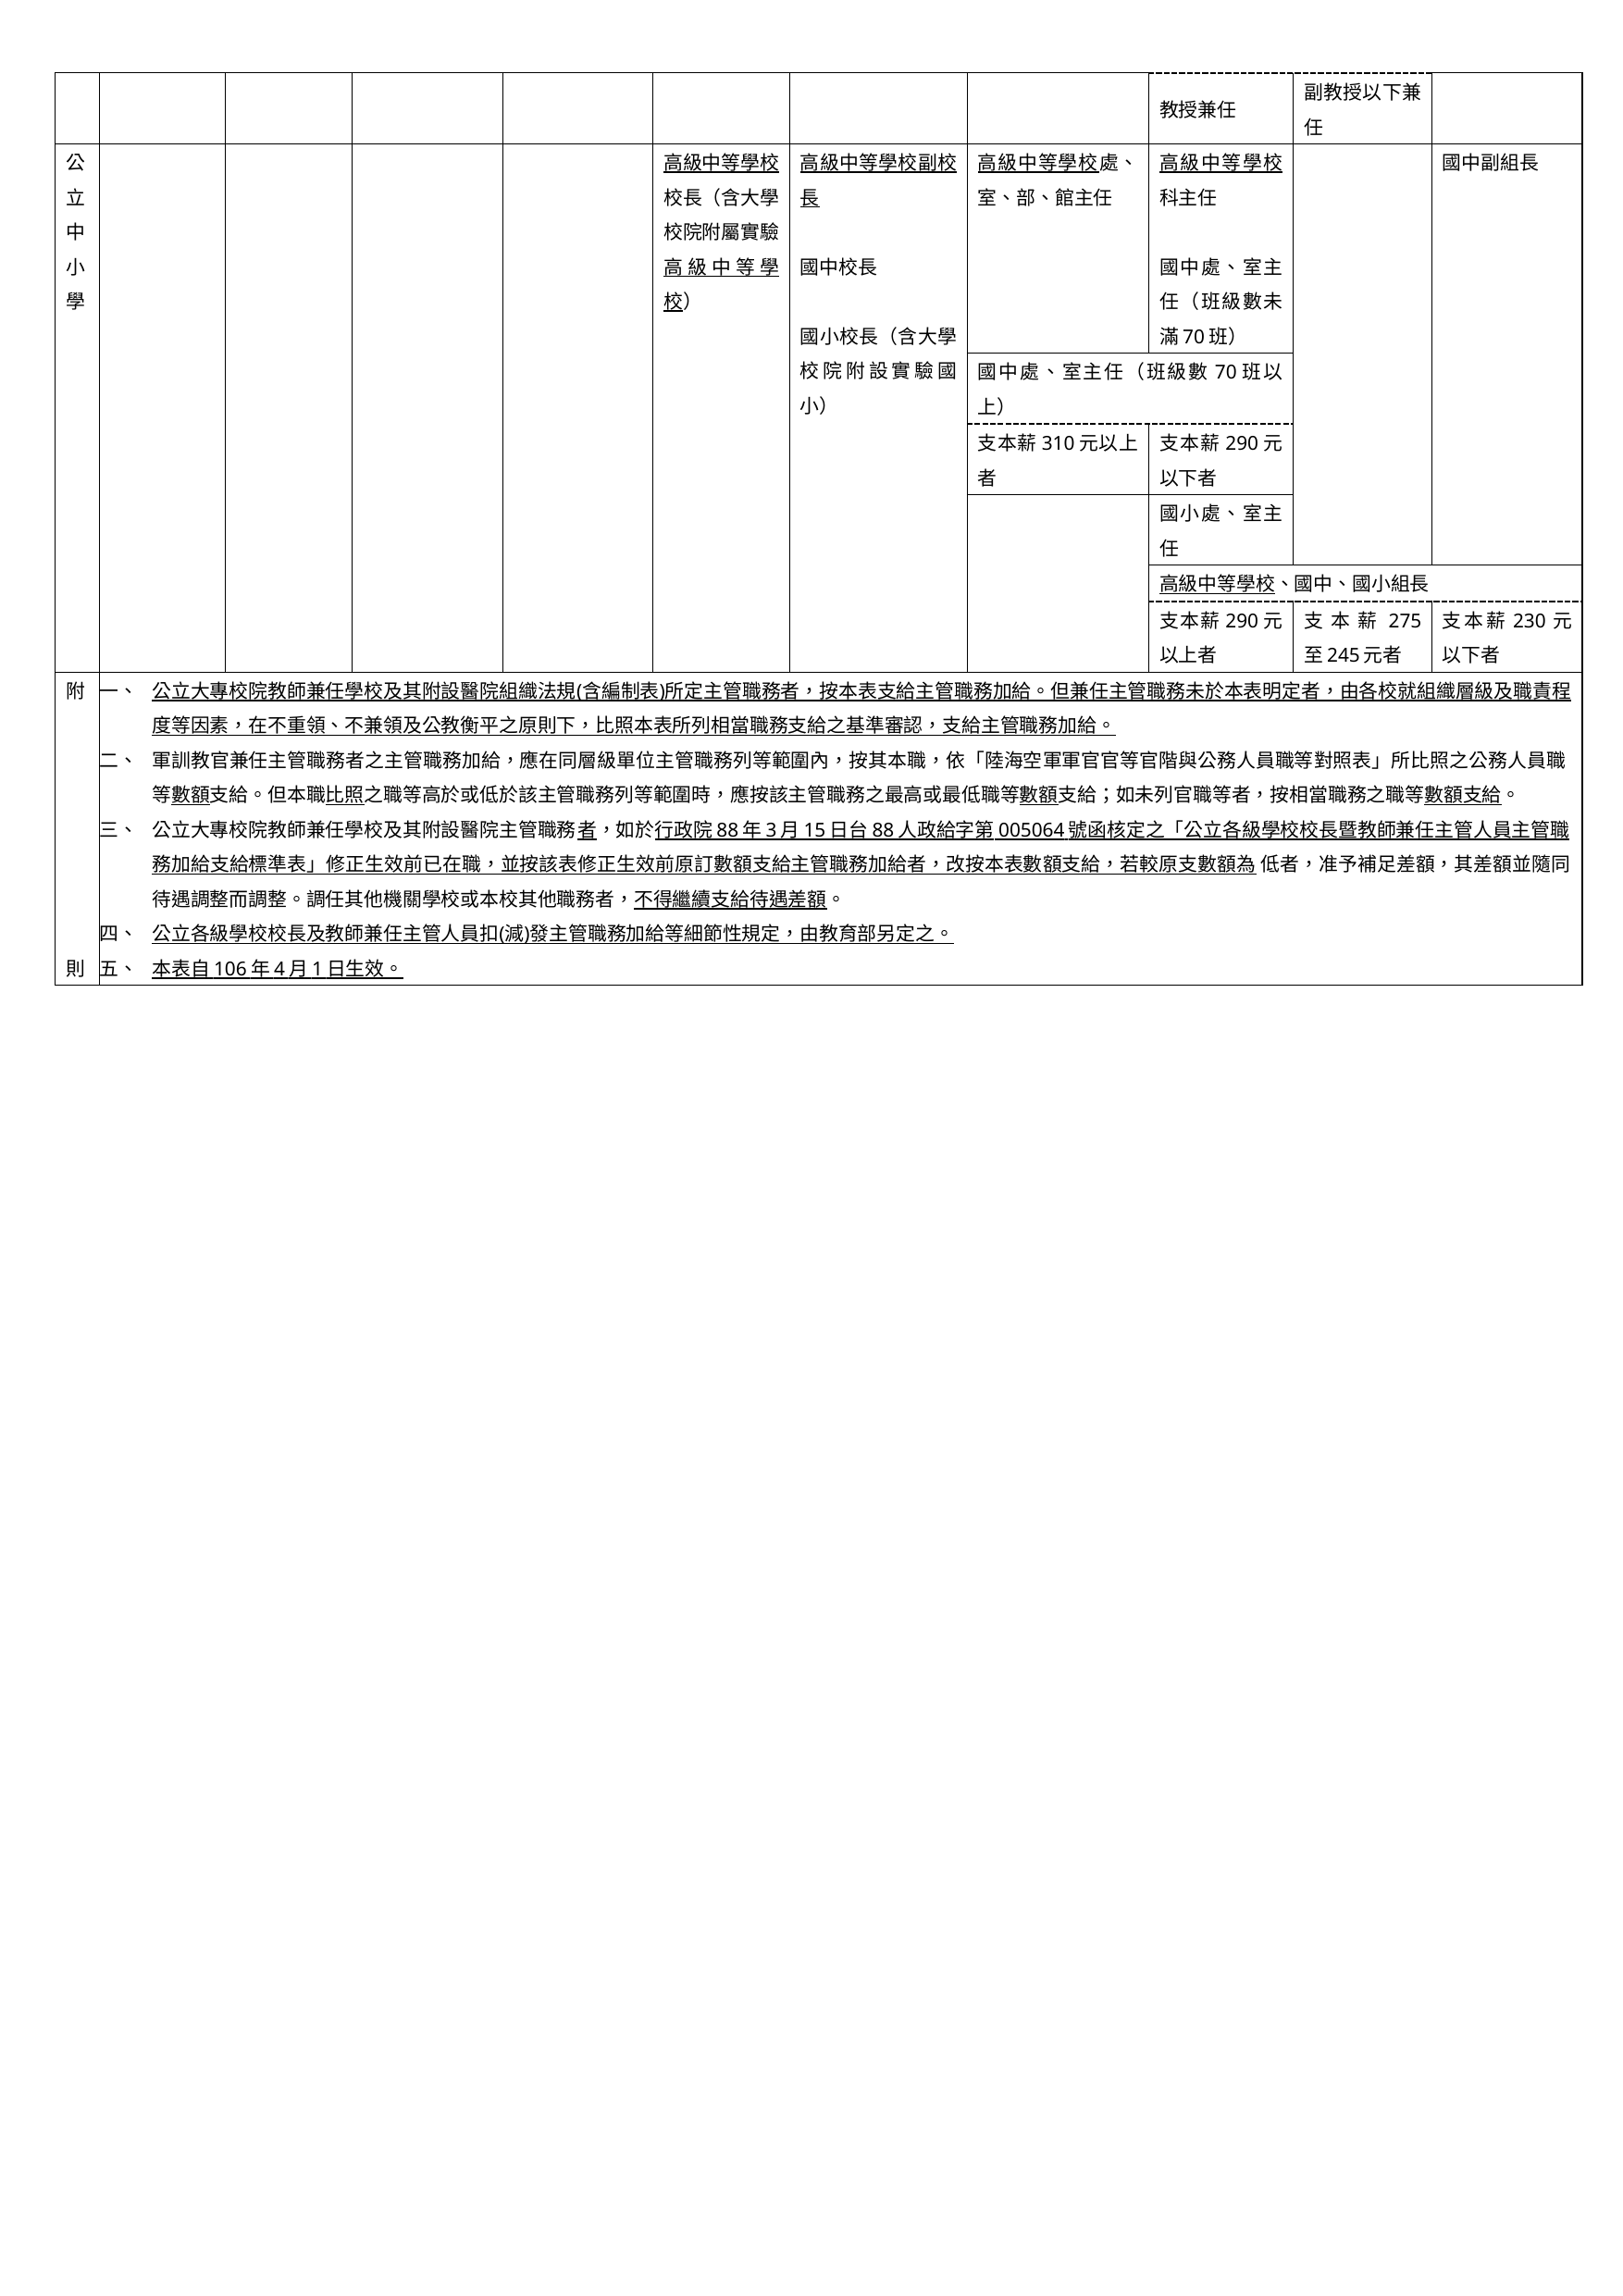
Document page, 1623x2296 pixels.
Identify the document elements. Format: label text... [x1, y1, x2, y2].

table_cell 高級中等學校副校長 國中校長 國小校長（含大學校院附設實驗國小） [790, 144, 967, 672]
table_cell 高級中等學校校長（含大學校院附屬實驗高級中等學校） [653, 144, 789, 672]
table_cell [226, 144, 352, 672]
table_cell 教授兼任 [1149, 72, 1293, 143]
table_cell [503, 144, 652, 672]
table_cell 支本薪290元以上者 [1149, 601, 1293, 672]
table_cell 高級中等學校、國中、國小組長 [1149, 565, 1581, 600]
table_cell 公立中小學 [56, 144, 99, 672]
table_cell 高級中等學校科主任 國中處、室主任（班級數未滿70班） [1149, 144, 1293, 353]
table_cell 國小處、室主任 [1149, 495, 1293, 565]
table_cell 公立大專校院教師兼任學校及其附設醫院組織法規(含編制表)所定主管職務者，按本表支給主管職務加給。但兼任主管職務未於本表明定者，由各校就組織層級及職責程度等因素，在不重領、不兼領及公教衡平之原則下，比照本表所列相當職務支給之基準審認，支給主管職務加給。 軍訓教官兼任主管職務者之主管職務加給，應在同層級單位主管職務列等範圍內，按其本職，依「陸海空軍軍官官等官階與公務人員職等對照表」所比照之公務人員職等數額支給。但本職比照之職等高於或低於該主管職務列等範圍時，應按該主管職務之最高或最低職等數額支給；如未列官職等者，按相當職務之職等數額支給。 公立大專校院教師兼任學校及其附設醫院主管職務者，如於行政院88年3月15日台88人政給字第005064號函核定之「公立各級學校校長暨教師兼任主管人員主管職務加給支給標準表」修正生效前已在職，並按該表修正生效前原訂數額支給主管職務加給者，改按本表數額支給，若較原支數額為低者，准予補足差額，其差額並隨同待遇調整而調整。調任其他機關學校或本校其他職務者，不得繼續支給待遇差額。 公立各級學校校長及教師兼任主管人員扣(減)發主管職務加給等細節性規定，由教育部另定之。 本表自106年4月1日生效。 [100, 673, 1581, 985]
table_cell 支本薪275至245元者 [1294, 601, 1431, 672]
table_cell [100, 144, 225, 672]
table_cell 支本薪310元以上者 [968, 423, 1148, 494]
table_cell 副教授以下兼任 [1294, 72, 1431, 143]
table_cell [968, 73, 1148, 143]
table_cell 高級中等學校處、室、部、館主任 [968, 144, 1148, 353]
table_cell [353, 144, 502, 672]
table_cell 國中副組長 [1432, 144, 1581, 565]
table_cell 附 則 [56, 673, 99, 985]
table_cell 國中處、室主任（班級數70班以上） [968, 354, 1293, 423]
table_cell [968, 495, 1148, 672]
table_cell [1294, 144, 1431, 565]
table_cell 支本薪290元以下者 [1149, 423, 1293, 494]
table_cell 支本薪230元以下者 [1432, 601, 1581, 672]
